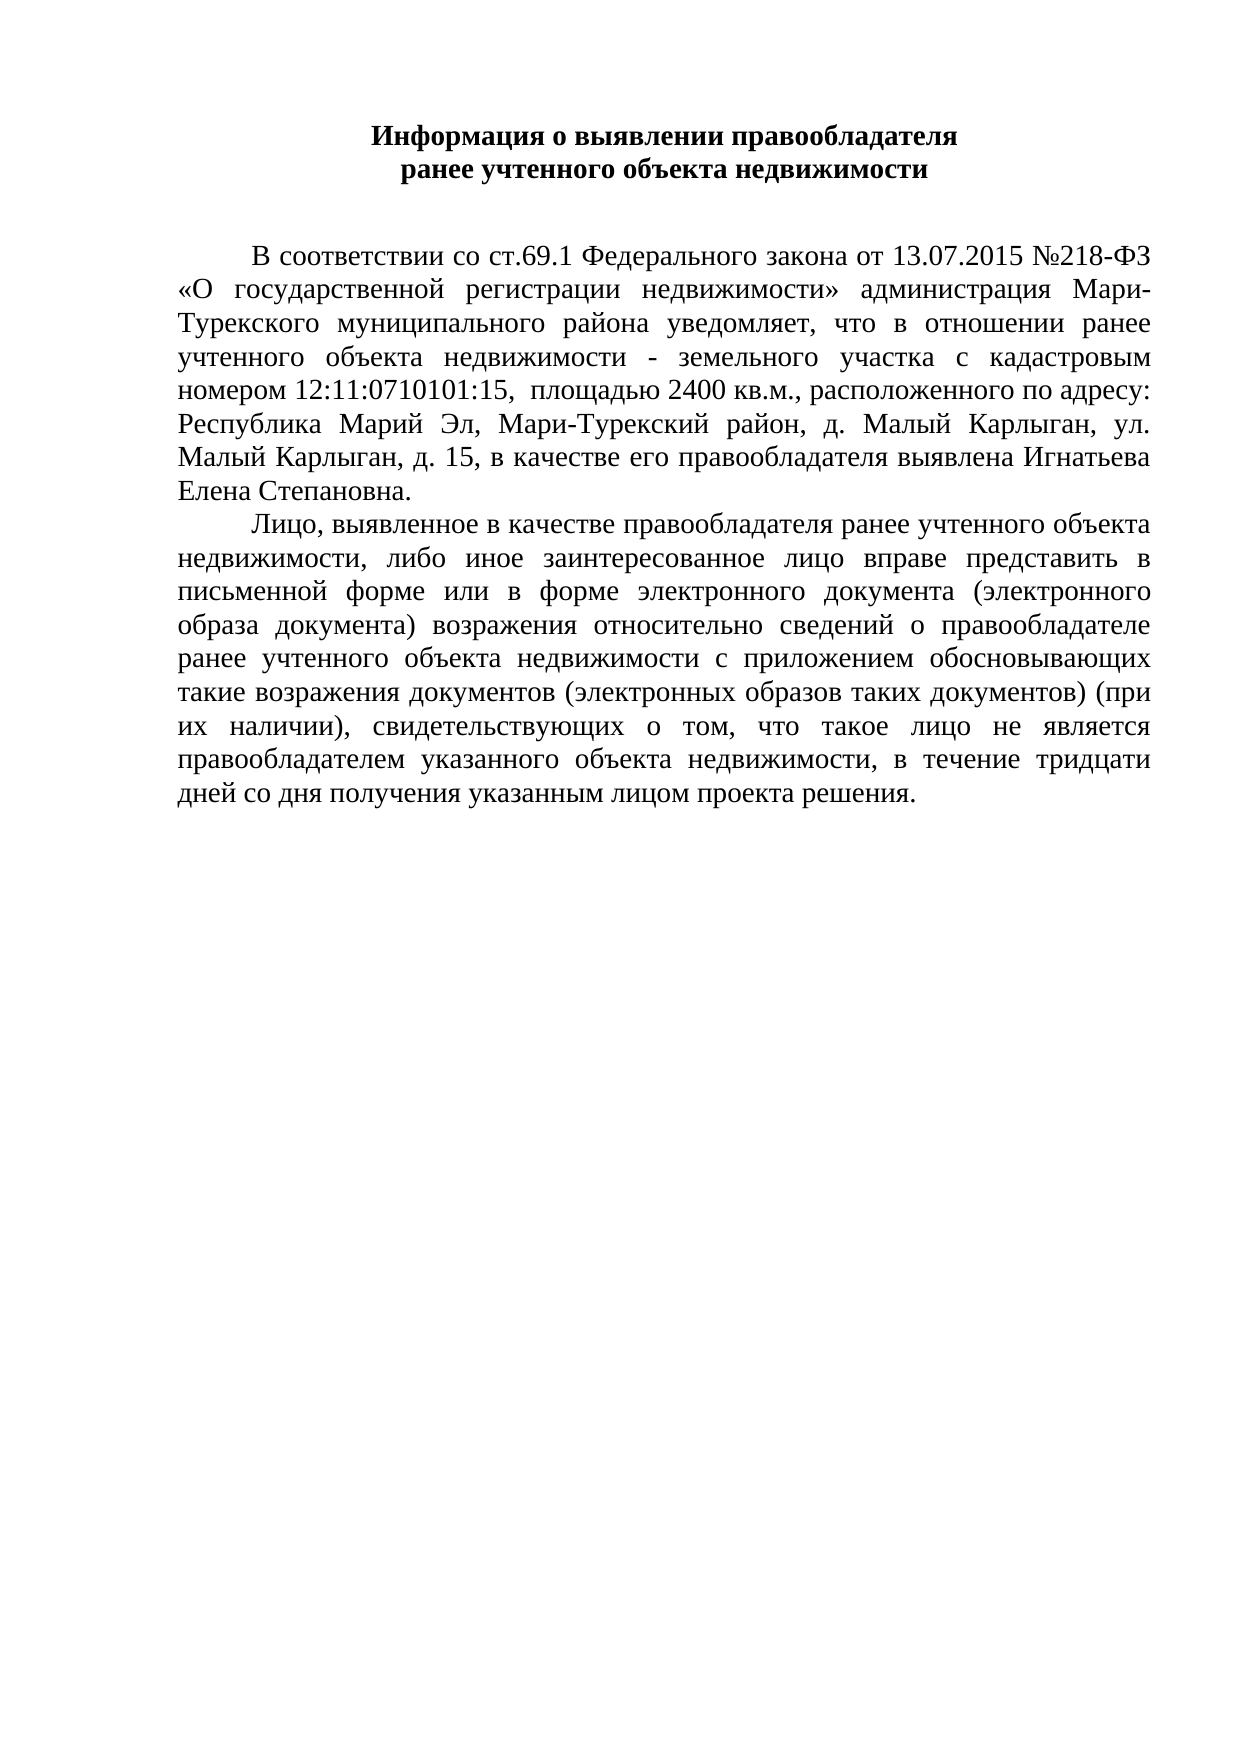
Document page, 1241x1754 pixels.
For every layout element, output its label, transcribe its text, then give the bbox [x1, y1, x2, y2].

text В соответствии со ст.69.1 Федерального закона от 13.07.2015 №218-ФЗ «О государственной регистрации недвижимости» администрация Мари-Турекского муниципального района уведомляет, что в отношении ранее учтенного объекта недвижимости - земельного участка с кадастровым номером 12:11:0710101:15, площадью 2400 кв.м., расположенного по адресу: Республика Марий Эл, Мари-Турекский район, д. Малый Карлыган, ул. Малый Карлыган, д. 15, в качестве его правообладателя выявлена Игнатьева Елена Степановна. [177, 238, 1152, 506]
text Лицо, выявленное в качестве правообладателя ранее учтенного объекта недвижимости, либо иное заинтересованное лицо вправе представить в письменной форме или в форме электронного документа (электронного образа документа) возражения относительно сведений о правообладателе ранее учтенного объекта недвижимости с приложением обосновывающих такие возражения документов (электронных образов таких документов) (при их наличии), свидетельствующих о том, что такое лицо не является правообладателем указанного объекта недвижимости, в течение тридцати дней со дня получения указанным лицом проекта решения. [177, 506, 1152, 808]
text ранее учтенного объекта недвижимости [177, 152, 1152, 185]
text Информация о выявлении правообладателя [177, 118, 1152, 152]
